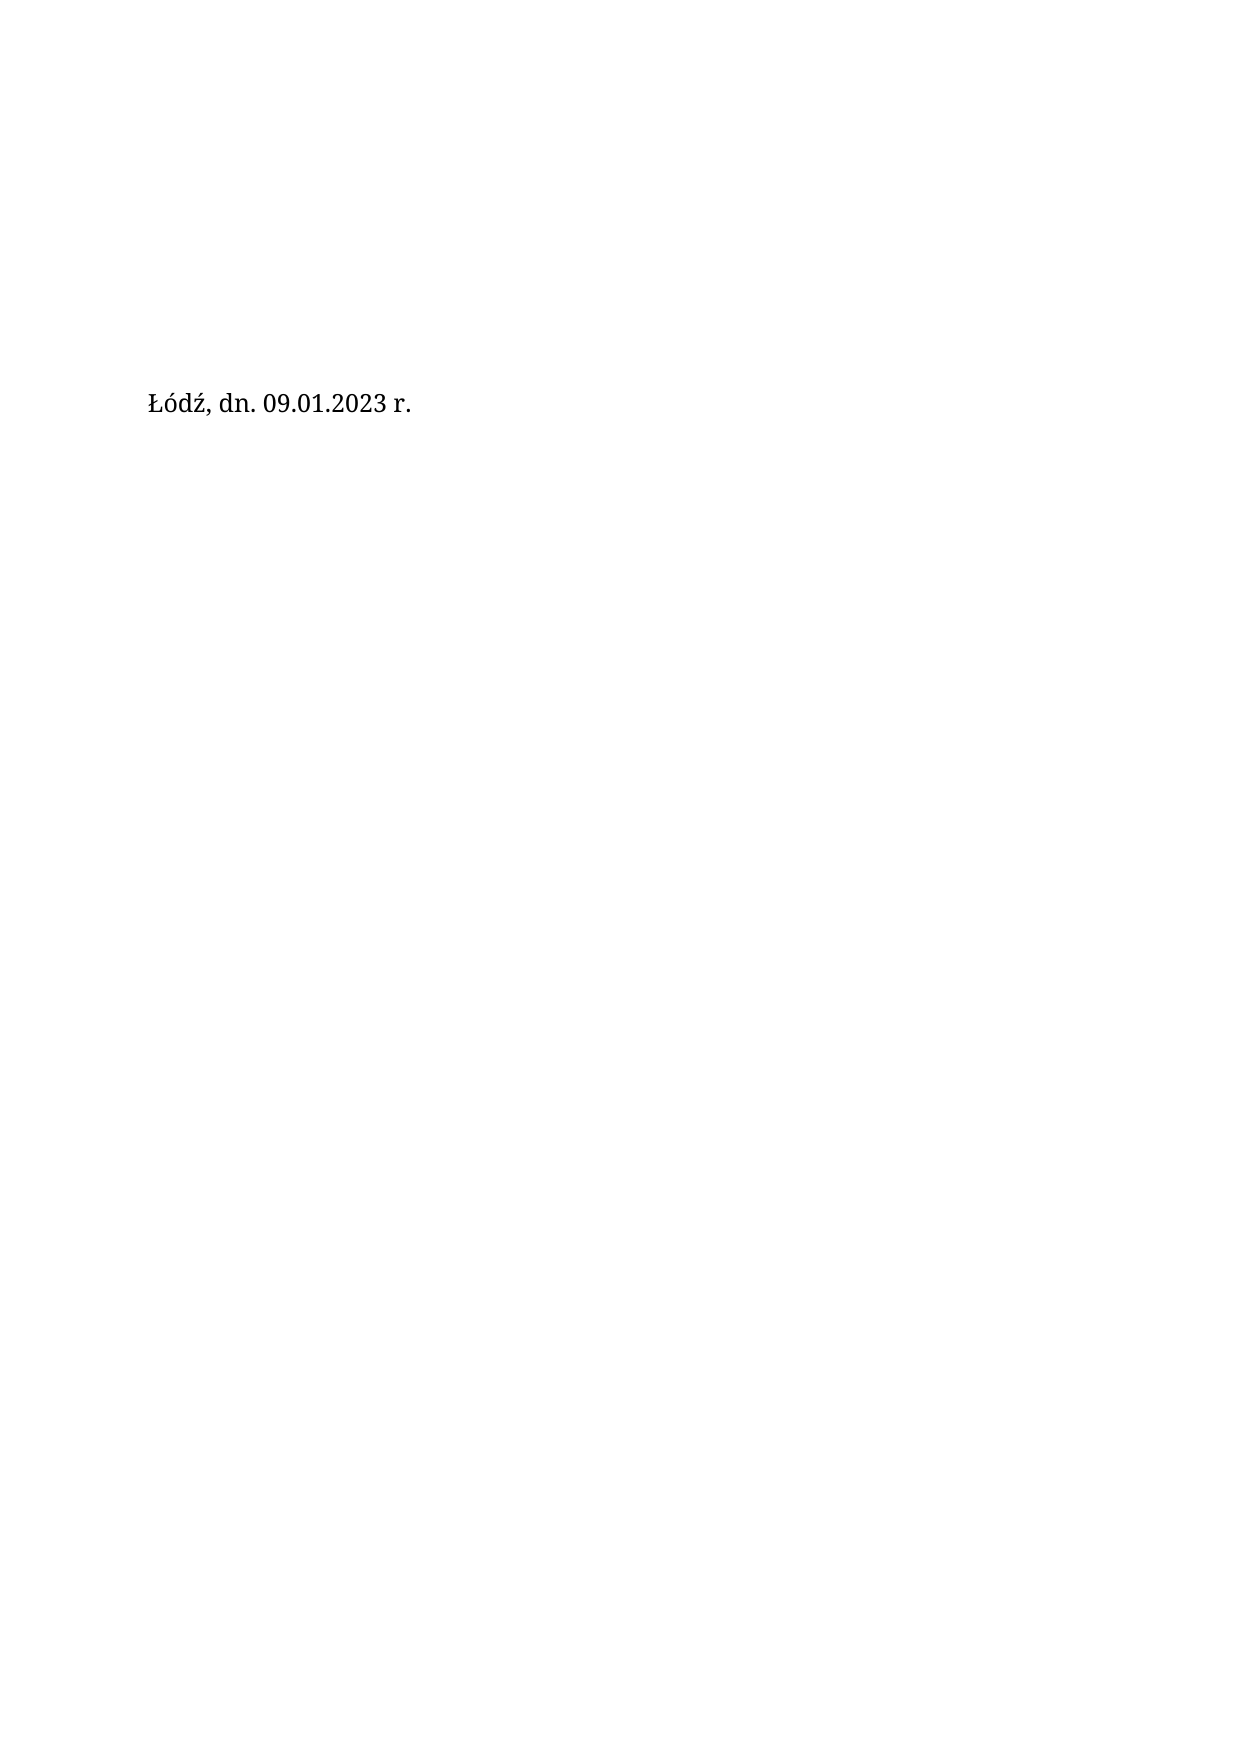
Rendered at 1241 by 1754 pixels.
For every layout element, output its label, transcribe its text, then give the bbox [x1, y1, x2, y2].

text Łódź, dn. 09.01.2023 r. [148, 386, 1093, 420]
